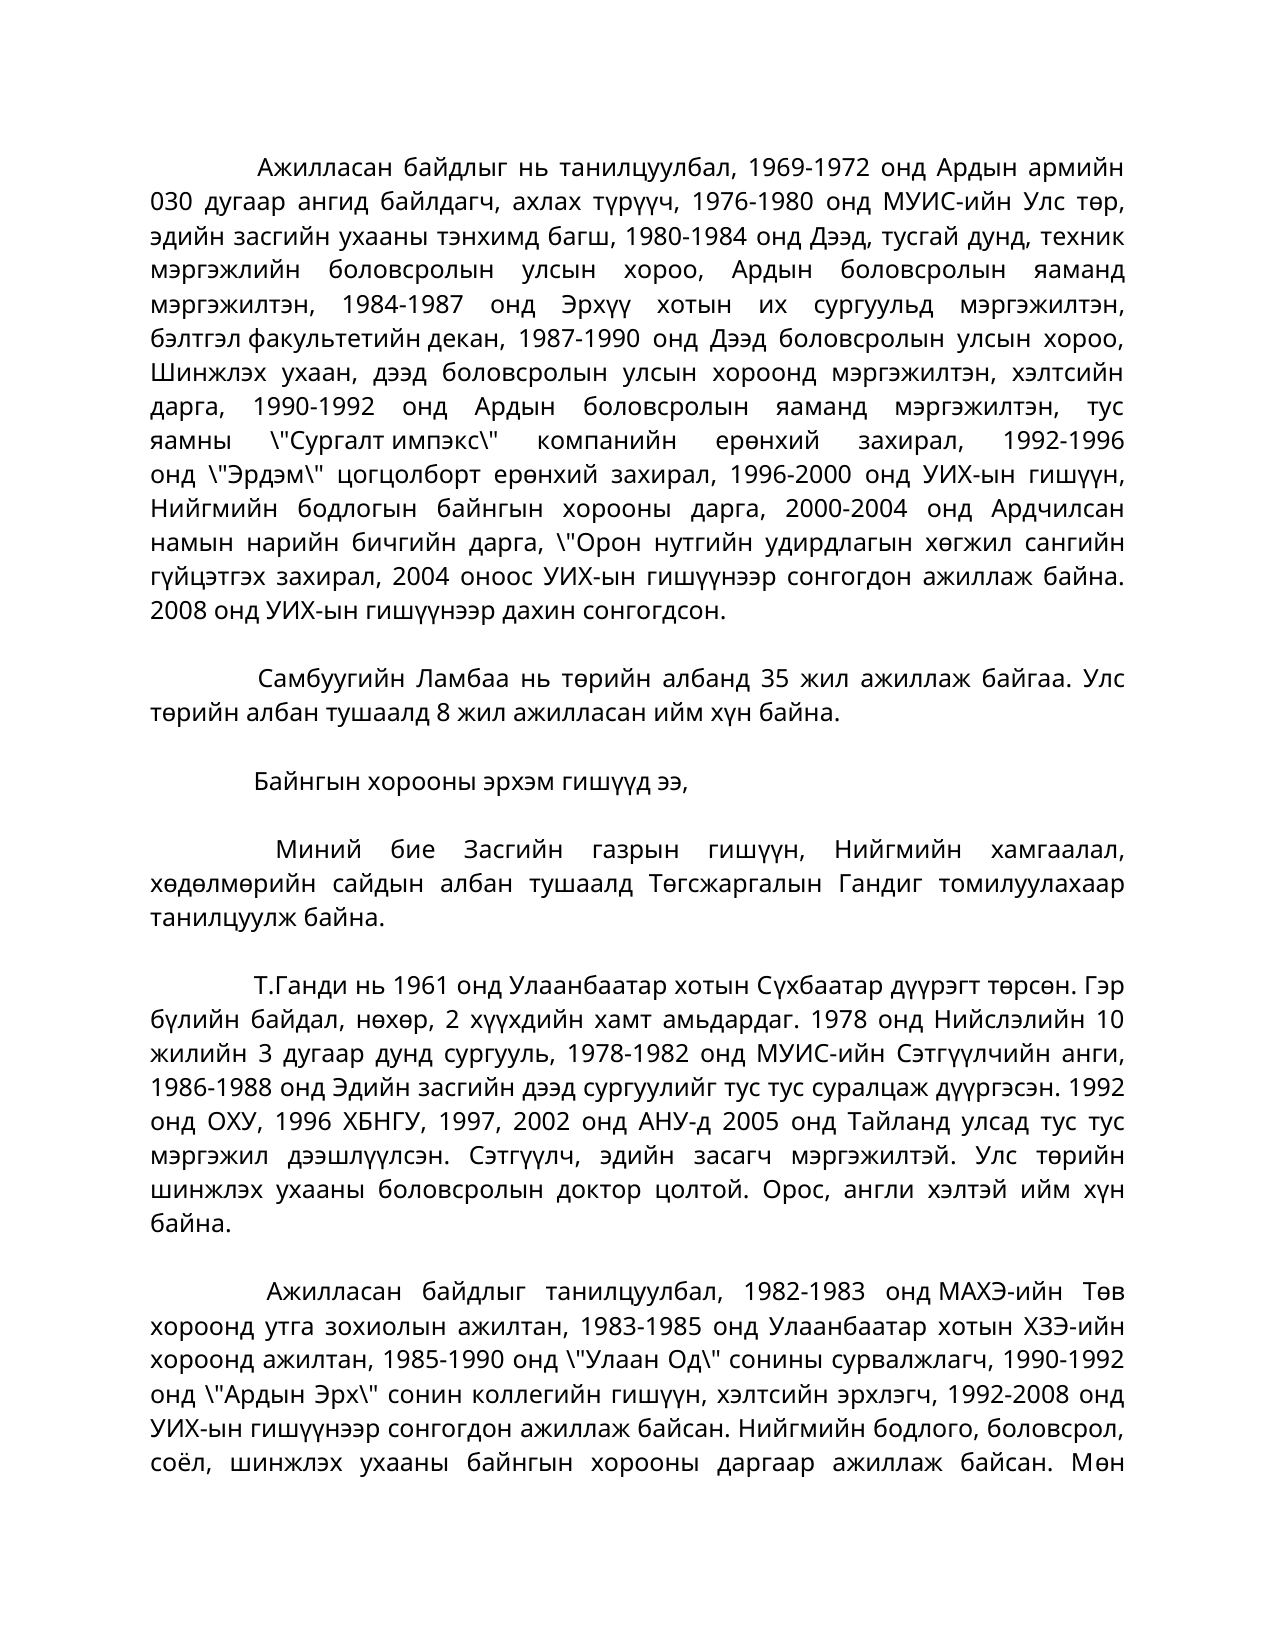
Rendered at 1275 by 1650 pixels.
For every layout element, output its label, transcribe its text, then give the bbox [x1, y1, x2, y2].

text Миний бие Засгийн газрын гишүүн, Нийгмийн хамгаалал, хөдөлмөрийн сайдын албан тушаалд Төгсжаргалын Гандиг томилуулахаар танилцуулж байна. [150, 831, 1125, 933]
text Т.Ганди нь 1961 онд Улаанбаатар хотын Сүхбаатар дүүрэгт төрсөн. Гэр бүлийн байдал, нөхөр, 2 хүүхдийн хамт амьдардаг. 1978 онд Нийслэлийн 10 жилийн 3 дугаар дунд сургууль, 1978-1982 онд МУИС-ийн Сэтгүүлчийн анги, 1986-1988 онд Эдийн засгийн дээд сургуулийг тус тус суралцаж дүүргэсэн. 1992 онд ОХУ, 1996 ХБНГУ, 1997, 2002 онд АНУ-д 2005 онд Тайланд улсад тус тус мэргэжил дээшлүүлсэн. Сэтгүүлч, эдийн засагч мэргэжилтэй. Улс төрийн шинжлэх ухааны боловсролын доктор цолтой. Орос, англи хэлтэй ийм хүн байна. [150, 967, 1125, 1240]
text Самбуугийн Ламбаа нь төрийн албанд 35 жил ажиллаж байгаа. Улс төрийн албан тушаалд 8 жил ажилласан ийм хүн байна. [150, 661, 1125, 729]
text Байнгын хорооны эрхэм гишүүд ээ, [150, 763, 1125, 797]
text Ажилласан байдлыг нь танилцуулбал, 1969-1972 онд Ардын армийн 030 дугаар ангид байлдагч, ахлах түрүүч, 1976-1980 онд МУИС-ийн Улс төр, эдийн засгийн ухааны тэнхимд багш, 1980-1984 онд Дээд, тусгай дунд, техник мэргэжлийн боловсролын улсын хороо, Ардын боловсролын яаманд мэргэжилтэн, 1984-1987 онд Эрхүү хотын их сургуульд мэргэжилтэн, бэлтгэл факультетийн декан, 1987-1990 онд Дээд боловсролын улсын хороо, Шинжлэх ухаан, дээд боловсролын улсын хороонд мэргэжилтэн, хэлтсийн дарга, 1990-1992 онд Ардын боловсролын яаманд мэргэжилтэн, тус яамны \"Сургалт импэкс\" компанийн ерөнхий захирал, 1992-1996 онд \"Эрдэм\" цогцолборт ерөнхий захирал, 1996-2000 онд УИХ-ын гишүүн, Нийгмийн бодлогын байнгын хорооны дарга, 2000-2004 онд Ардчилсан намын нарийн бичгийн дарга, \"Орон нутгийн удирдлагын хөгжил сангийн гүйцэтгэх захирал, 2004 оноос УИХ-ын гишүүнээр сонгогдон ажиллаж байна. 2008 онд УИХ-ын гишүүнээр дахин сонгогдсон. [150, 150, 1125, 627]
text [150, 1274, 1125, 1478]
